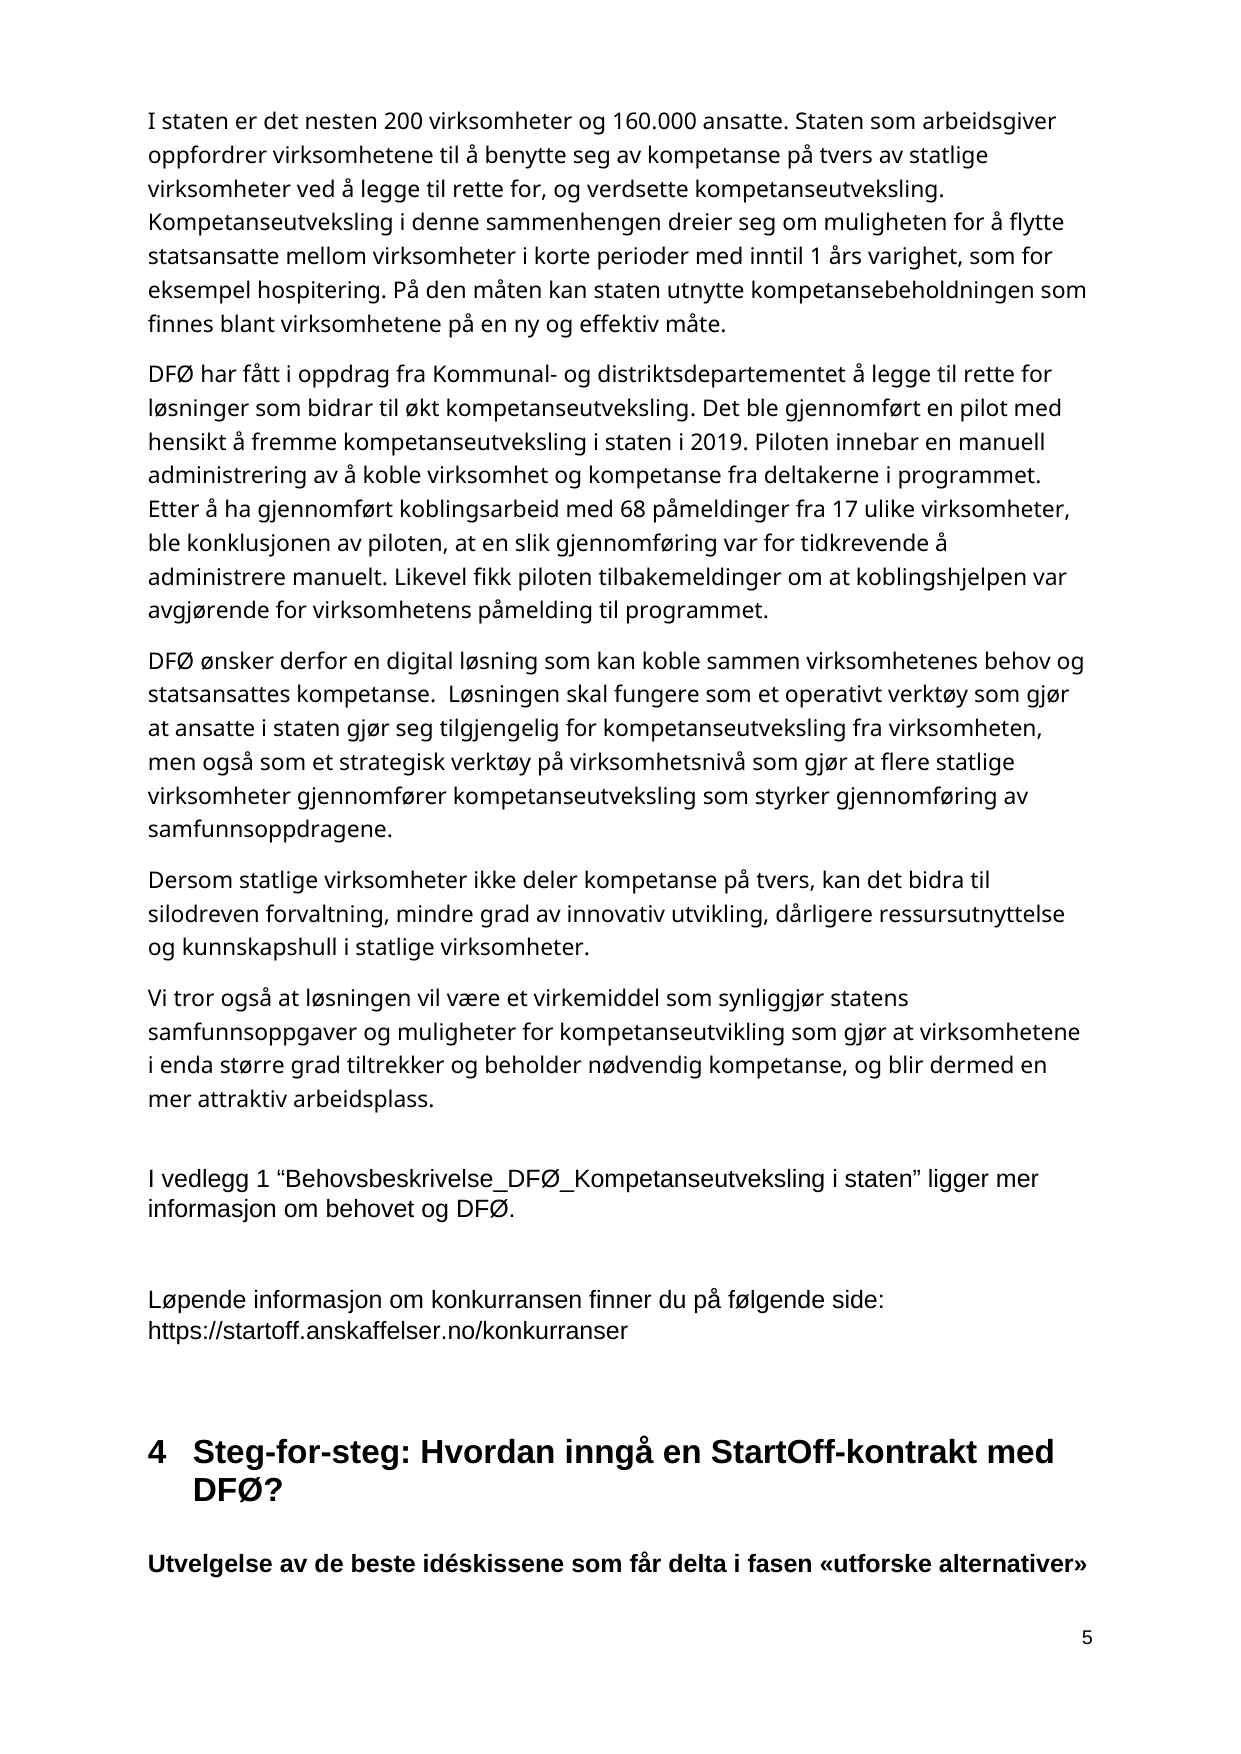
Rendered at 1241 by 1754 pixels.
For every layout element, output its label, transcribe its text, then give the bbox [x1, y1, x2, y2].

text Vi tror også at løsningen vil være et virkemiddel som synliggjør statens samfunnsoppgaver og muligheter for kompetanseutvikling som gjør at virksomhetene i enda større grad tiltrekker og beholder nødvendig kompetanse, og blir dermed en mer attraktiv arbeidsplass. [148, 982, 1093, 1114]
text https://startoff.anskaffelser.no/konkurranser [148, 1316, 1093, 1344]
text Utvelgelse av de beste idéskissene som får delta i fasen «utforske alternativer» [148, 1546, 1093, 1578]
text Dersom statlige virksomheter ikke deler kompetanse på tvers, kan det bidra til silodreven forvaltning, mindre grad av innovativ utvikling, dårligere ressursutnyttelse og kunnskapshull i statlige virksomheter. [148, 864, 1093, 962]
text Løpende informasjon om konkurransen finner du på følgende side: [148, 1285, 1093, 1314]
text I staten er det nesten 200 virksomheter og 160.000 ansatte. Staten som arbeidsgiver oppfordrer virksomhetene til å benytte seg av kompetanse på tvers av statlige virksomheter ved å legge til rette for, og verdsette kompetanseutveksling. Kompetanseutveksling i denne sammenhengen dreier seg om muligheten for å flytte statsansatte mellom virksomheter i korte perioder med inntil 1 års varighet, som for eksempel hospitering. På den måten kan staten utnytte kompetansebeholdningen som finnes blant virksomhetene på en ny og effektiv måte. [148, 105, 1093, 339]
text DFØ ønsker derfor en digital løsning som kan koble sammen virksomhetenes behov og statsansattes kompetanse. Løsningen skal fungere som et operativt verktøy som gjør at ansatte i staten gjør seg tilgjengelig for kompetanseutveksling fra virksomheten, men også som et strategisk verktøy på virksomhetsnivå som gjør at flere statlige virksomheter gjennomfører kompetanseutveksling som styrker gjennomføring av samfunnsoppdragene. [148, 644, 1093, 844]
subtitle Steg-for-steg: Hvordan inngå en StartOff-kontrakt med DFØ? [148, 1432, 1093, 1509]
text DFØ har fått i oppdrag fra Kommunal- og distriktsdepartementet å legge til rette for løsninger som bidrar til økt kompetanseutveksling. Det ble gjennomført en pilot med hensikt å fremme kompetanseutveksling i staten i 2019. Piloten innebar en manuell administrering av å koble virksomhet og kompetanse fra deltakerne i programmet. Etter å ha gjennomført koblingsarbeid med 68 påmeldinger fra 17 ulike virksomheter, ble konklusjonen av piloten, at en slik gjennomføring var for tidkrevende å administrere manuelt. Likevel fikk piloten tilbakemeldinger om at koblingshjelpen var avgjørende for virksomhetens påmelding til programmet. [148, 358, 1093, 625]
text I vedlegg 1 “Behovsbeskrivelse_DFØ_Kompetanseutveksling i staten” ligger mer informasjon om behovet og DFØ. [148, 1164, 1093, 1223]
